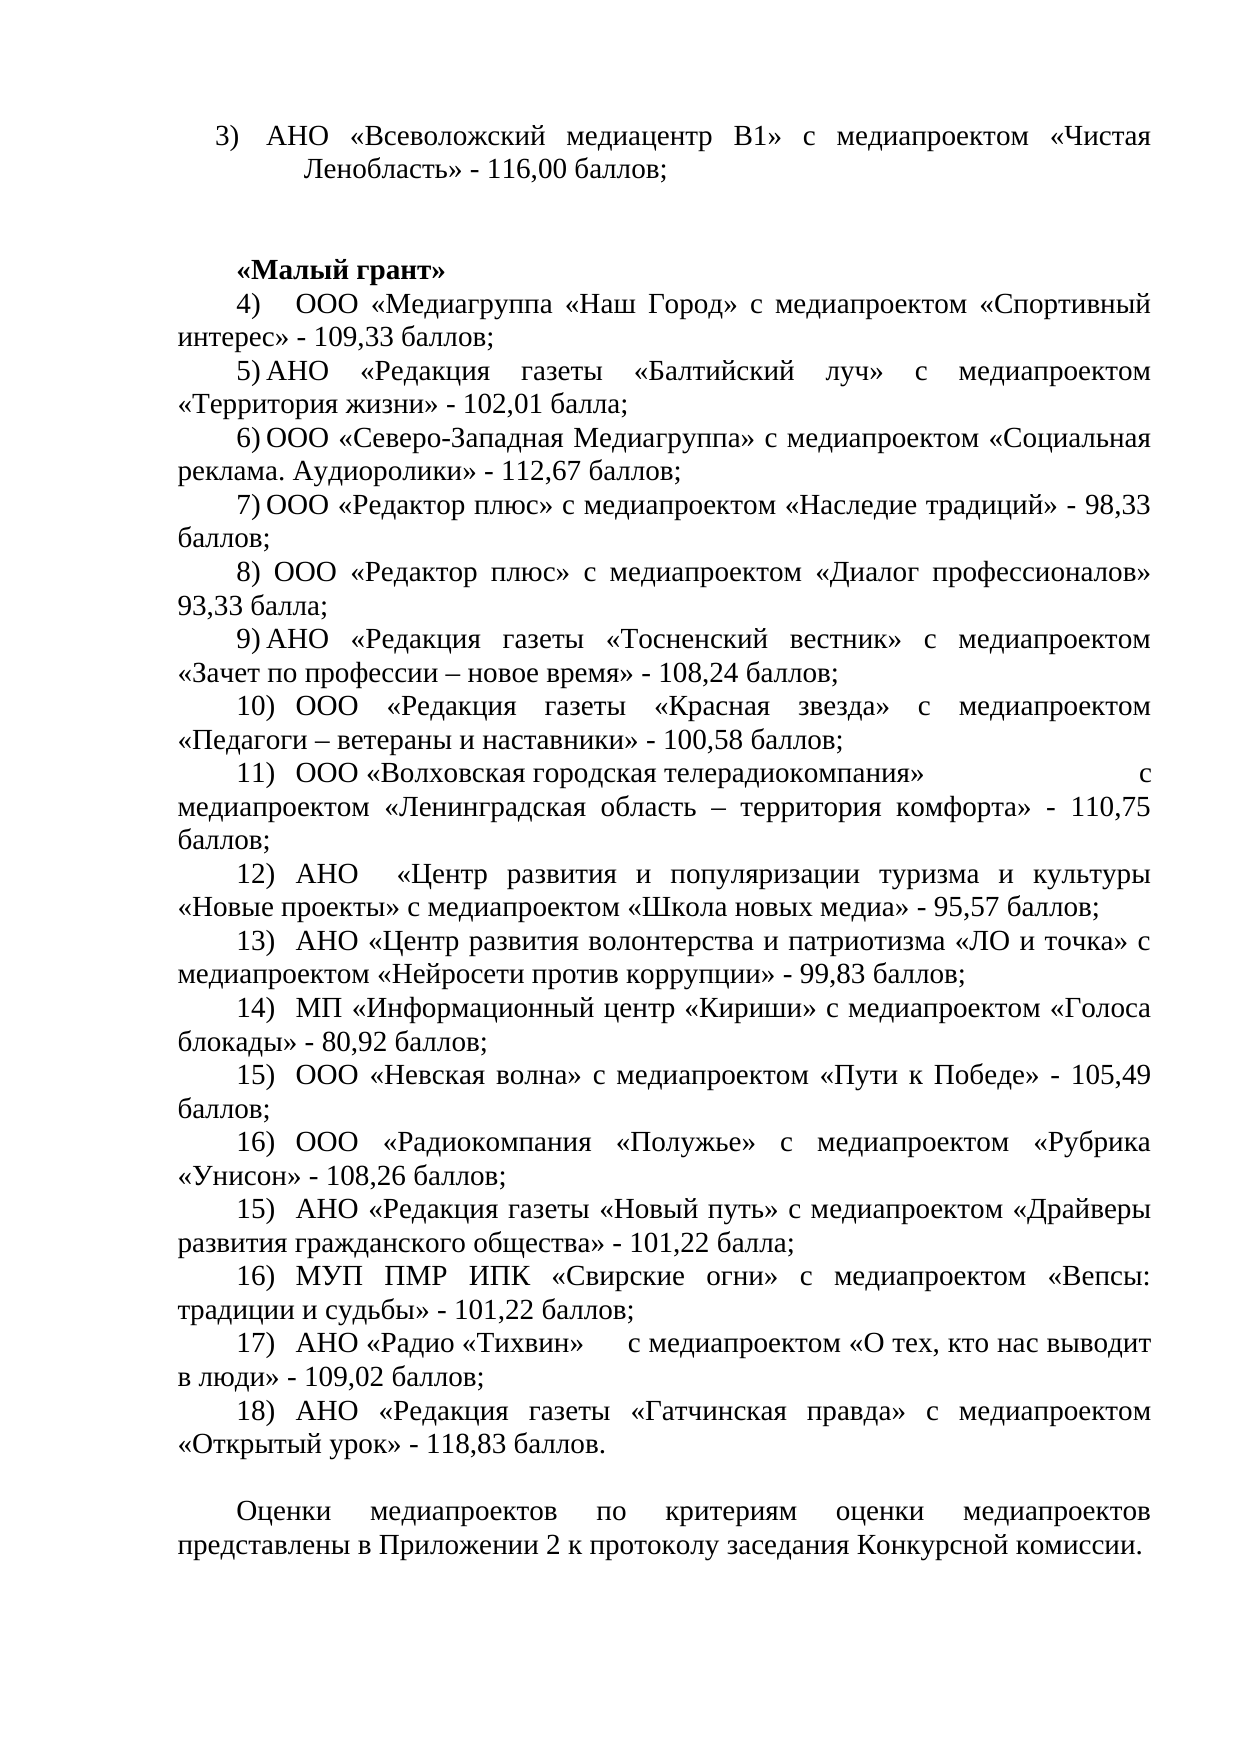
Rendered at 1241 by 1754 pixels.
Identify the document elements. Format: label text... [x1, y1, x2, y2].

text 12) АНО «Центр развития и популяризации туризма и культуры «Новые проекты» с медиапроектом «Школа новых медиа» - 95,57 баллов; [177, 856, 1152, 923]
list Оценки медиапроектов по критериям оценки медиапроектов представлены в Приложении 2 к протоколу заседания Конкурсной комиссии. [177, 1493, 1152, 1560]
text 10) ООО «Редакция газеты «Красная звезда» с медиапроектом «Педагоги – ветераны и наставники» - 100,58 баллов; [177, 688, 1152, 755]
text 16) МУП ПМР ИПК «Свирские огни» с медиапроектом «Вепсы: традиции и судьбы» - 101,22 баллов; [177, 1258, 1152, 1326]
text 15) АНО «Редакция газеты «Новый путь» с медиапроектом «Драйверы развития гражданского общества» - 101,22 балла; [177, 1191, 1152, 1258]
text 15) ООО «Невская волна» с медиапроектом «Пути к Победе» - 105,49 баллов; [177, 1057, 1152, 1124]
text 13) АНО «Центр развития волонтерства и патриотизма «ЛО и точка» с медиапроектом «Нейросети против коррупции» - 99,83 баллов; [177, 923, 1152, 990]
text 14) МП «Информационный центр «Кириши» с медиапроектом «Голоса блокады» - 80,92 баллов; [177, 990, 1152, 1057]
text 9) АНО «Редакция газеты «Тосненский вестник» с медиапроектом «Зачет по профессии – новое время» - 108,24 баллов; [177, 621, 1152, 688]
text 18) АНО «Редакция газеты «Гатчинская правда» с медиапроектом «Открытый урок» - 118,83 баллов. [177, 1393, 1152, 1460]
list АНО «Всеволожский медиацентр В1» с медиапроектом «Чистая Ленобласть» - 116,00 баллов; [215, 118, 1152, 185]
text 4) ООО «Медиагруппа «Наш Город» с медиапроектом «Спортивный интерес» - 109,33 баллов; [177, 286, 1152, 353]
text «Малый грант» [177, 252, 1152, 286]
text 7) ООО «Редактор плюс» с медиапроектом «Наследие традиций» - 98,33 баллов; [177, 487, 1152, 554]
text 5) АНО «Редакция газеты «Балтийский луч» с медиапроектом «Территория жизни» - 102,01 балла; [177, 353, 1152, 420]
text 11) ООО «Волховская городская телерадиокомпания» с медиапроектом «Ленинградская область – территория комфорта» - 110,75 баллов; [177, 755, 1152, 856]
text 16) ООО «Радиокомпания «Полужье» с медиапроектом «Рубрика «Унисон» - 108,26 баллов; [177, 1124, 1152, 1191]
text 17) АНО «Радио «Тихвин» с медиапроектом «О тех, кто нас выводит в люди» - 109,02 баллов; [177, 1326, 1152, 1393]
text 8) ООО «Редактор плюс» с медиапроектом «Диалог профессионалов» 93,33 балла; [177, 554, 1152, 621]
text 6) ООО «Северо-Западная Медиагруппа» с медиапроектом «Социальная реклама. Аудиоролики» - 112,67 баллов; [177, 420, 1152, 487]
